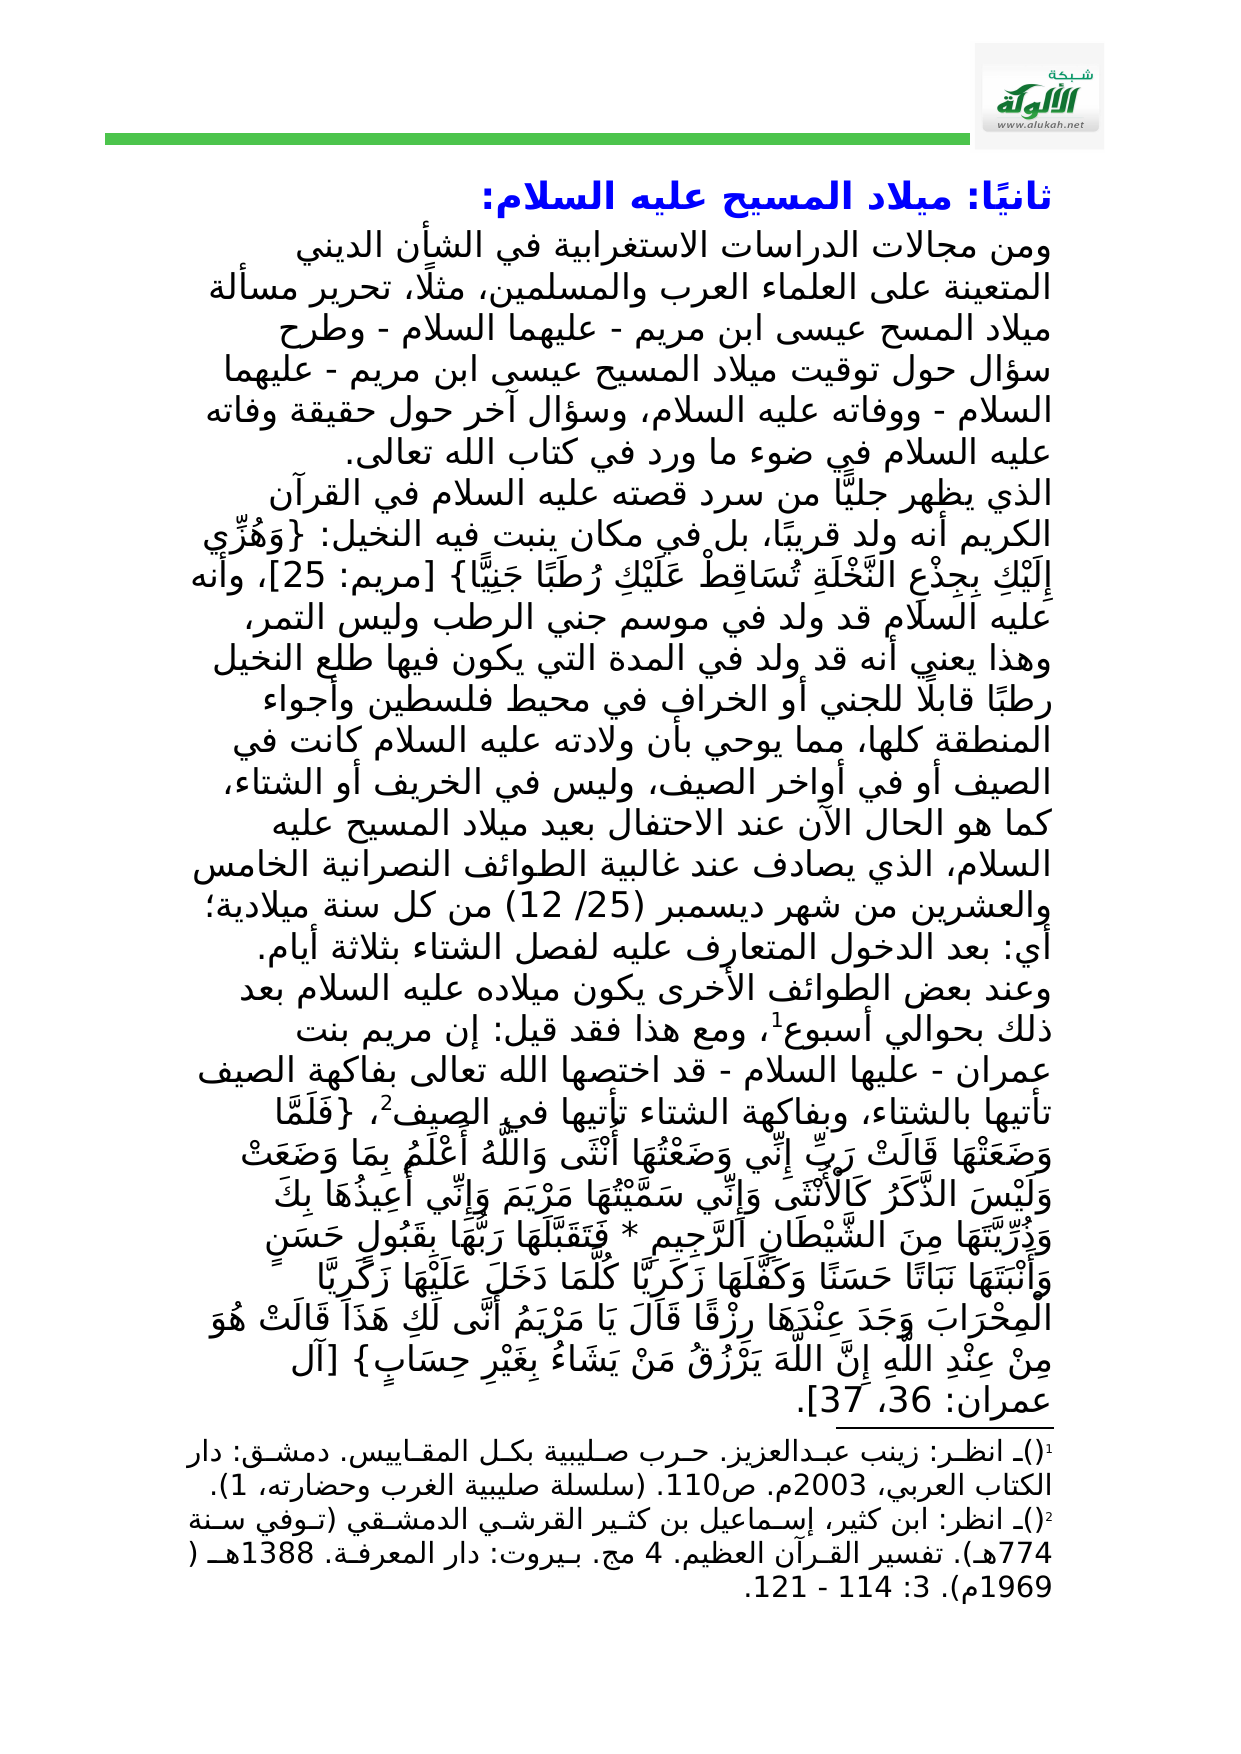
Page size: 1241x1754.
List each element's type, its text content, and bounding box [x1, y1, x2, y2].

text الذي يظهر جليًّا من سرد قصته عليه السلام في القرآن الكريم أنه ولد قريبًا، بل في مكان ينبت فيه النخيل: {وَهُزِّي إِلَيْكِ بِجِذْعِ النَّخْلَةِ تُسَاقِطْ عَلَيْكِ رُطَبًا جَنِيًّا} [مريم: 25]، وأنه عليه السلام قد ولد في موسم جني الرطب وليس التمر، وهذا يعني أنه قد ولد في المدة التي يكون فيها طلع النخيل رطبًا قابلًا للجني أو الخراف في محيط فلسطين وأجواء المنطقة كلها، مما يوحي بأن ولادته عليه السلام كانت في الصيف أو في أواخر الصيف، وليس في الخريف أو الشتاء، كما هو الحال الآن عند الاحتفال بعيد ميلاد المسيح عليه السلام، الذي يصادف عند غالبية الطوائف النصرانية الخامس والعشرين من شهر ديسمبر (25/ 12) من كل سنة ميلادية؛ أي: بعد الدخول المتعارف عليه لفصل الشتاء بثلاثة أيام. [187, 472, 1053, 967]
subtitle ثانيًا: ميلاد المسيح عليه السلام: [187, 175, 1053, 219]
text وعند بعض الطوائف الأخرى يكون ميلاده عليه السلام بعد ذلك بحوالي أسبوع، ومع هذا فقد قيل: إن مريم بنت عمران - عليها السلام - قد اختصها الله تعالى بفاكهة الصيف تأتيها بالشتاء، وبفاكهة الشتاء تأتيها في الصيف، {فَلَمَّا وَضَعَتْهَا قَالَتْ رَبِّ إِنِّي وَضَعْتُهَا أُنْثَى وَاللَّهُ أَعْلَمُ بِمَا وَضَعَتْ وَلَيْسَ الذَّكَرُ كَالْأُنْثَى وَإِنِّي سَمَّيْتُهَا مَرْيَمَ وَإِنِّي أُعِيذُهَا بِكَ وَذُرِّيَّتَهَا مِنَ الشَّيْطَانِ الرَّجِيمِ * فَتَقَبَّلَهَا رَبُّهَا بِقَبُولٍ حَسَنٍ وَأَنْبَتَهَا نَبَاتًا حَسَنًا وَكَفَّلَهَا زَكَرِيَّا كُلَّمَا دَخَلَ عَلَيْهَا زَكَرِيَّا الْمِحْرَابَ وَجَدَ عِنْدَهَا رِزْقًا قَالَ يَا مَرْيَمُ أَنَّى لَكِ هَذَا قَالَتْ هُوَ مِنْ عِنْدِ اللَّهِ إِنَّ اللَّهَ يَرْزُقُ مَنْ يَشَاءُ بِغَيْرِ حِسَابٍ} [آل عمران: 36، 37]. [187, 967, 1053, 1421]
text ومن مجالات الدراسات الاستغرابية في الشأن الديني المتعينة على العلماء العرب والمسلمين، مثلًا، تحرير مسألة ميلاد المسح عيسى ابن مريم - عليهما السلام - وطرح سؤال حول توقيت ميلاد المسيح عيسى ابن مريم - عليهما السلام - ووفاته عليه السلام، وسؤال آخر حول حقيقة وفاته عليه السلام في ضوء ما ورد في كتاب الله تعالى. [187, 225, 1053, 472]
